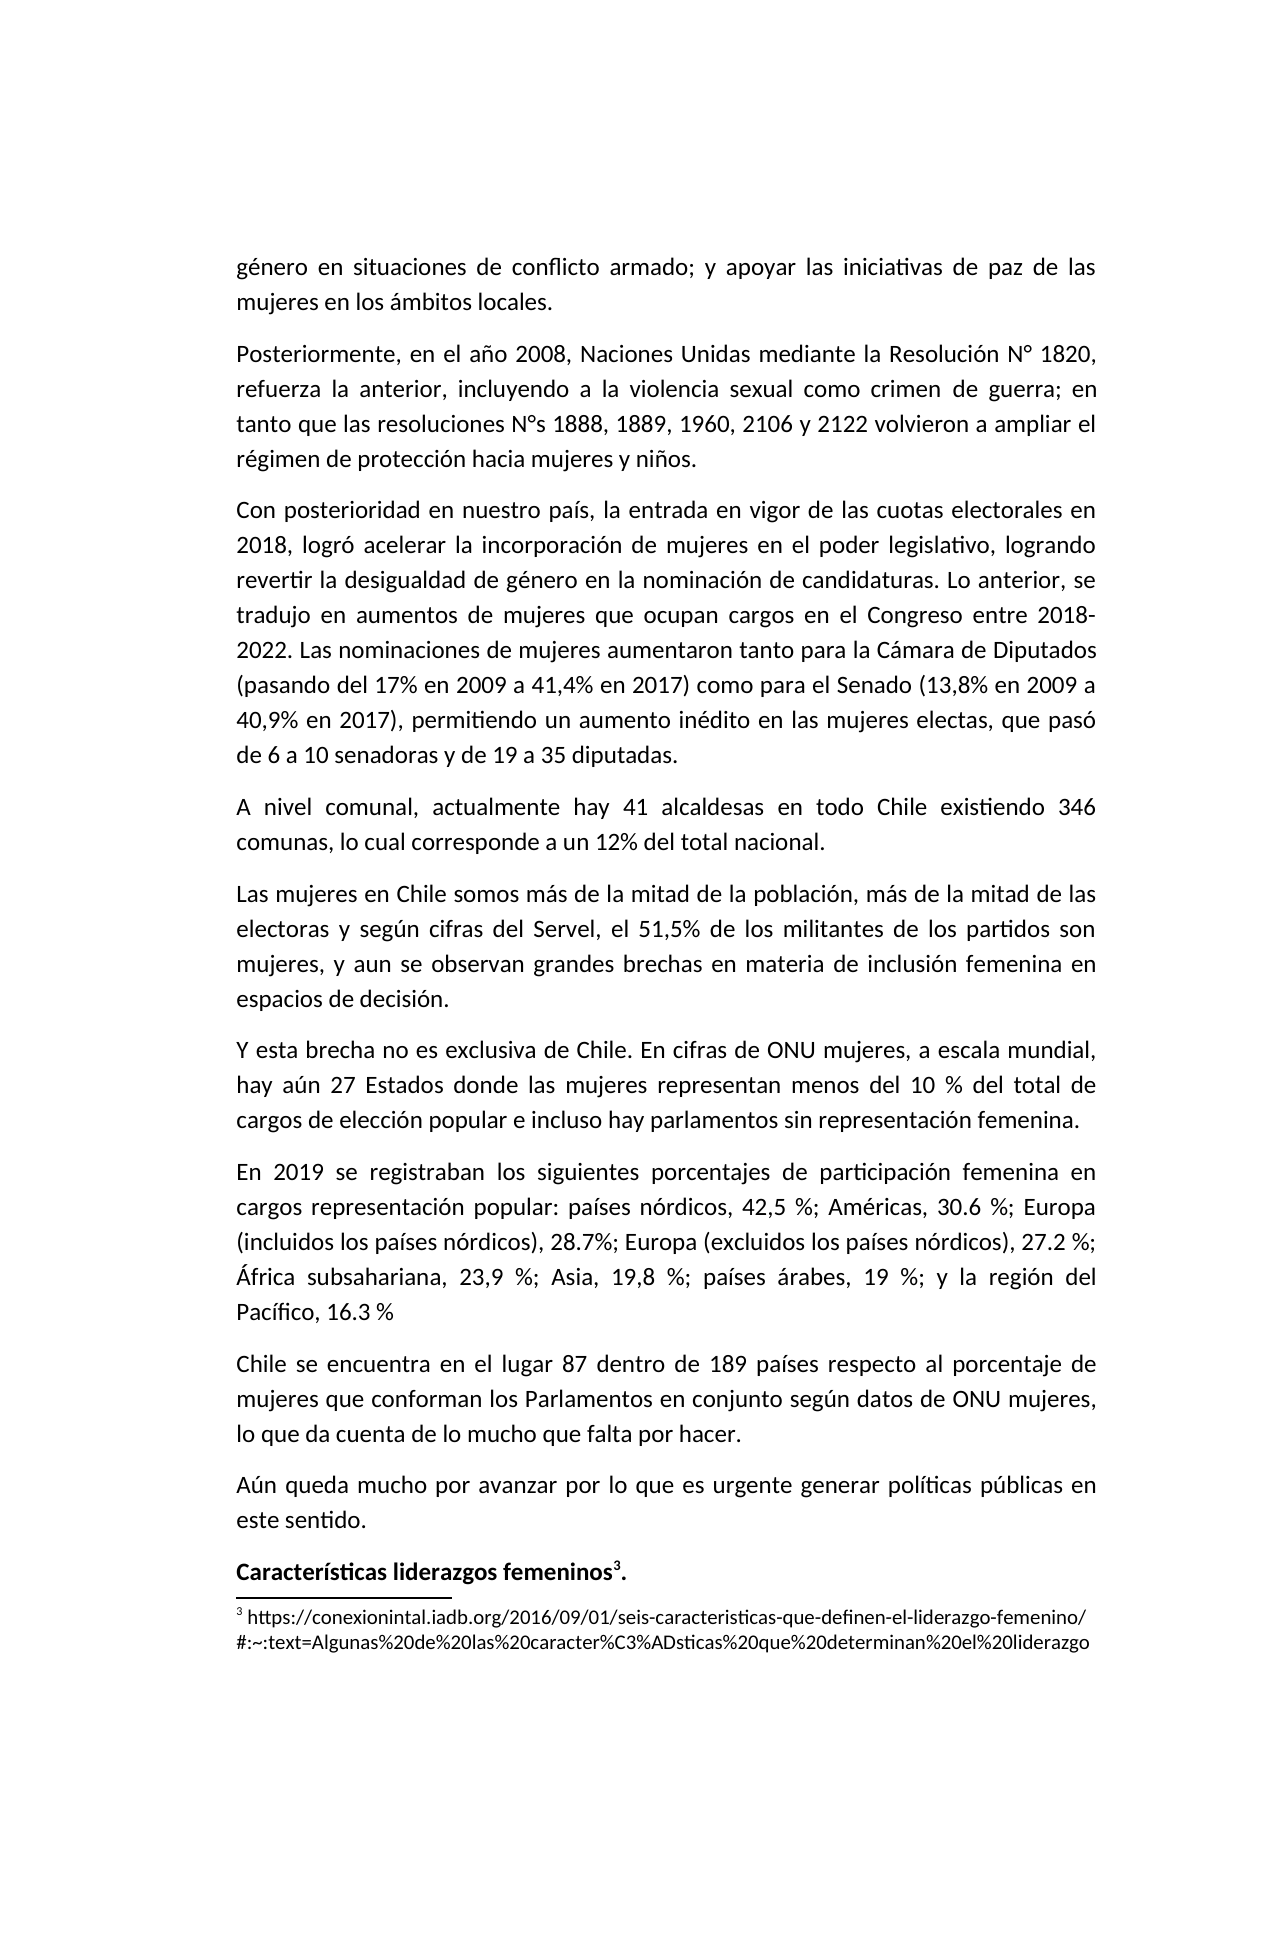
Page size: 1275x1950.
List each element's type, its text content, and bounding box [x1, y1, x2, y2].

text Aún queda mucho por avanzar por lo que es urgente generar políticas públicas en este sentido. [236, 1469, 1098, 1535]
text Y esta brecha no es exclusiva de Chile. En cifras de ONU mujeres, a escala mundial, hay aún 27 Estados donde las mujeres representan menos del 10 % del total de cargos de elección popular e incluso hay parlamentos sin representación femenina. [236, 1034, 1098, 1135]
text Chile se encuentra en el lugar 87 dentro de 189 países respecto al porcentaje de mujeres que conforman los Parlamentos en conjunto según datos de ONU mujeres, lo que da cuenta de lo mucho que falta por hacer. [236, 1348, 1098, 1448]
text Con posterioridad en nuestro país, la entrada en vigor de las cuotas electorales en 2018, logró acelerar la incorporación de mujeres en el poder legislativo, logrando revertir la desigualdad de género en la nominación de candidaturas. Lo anterior, se tradujo en aumentos de mujeres que ocupan cargos en el Congreso entre 2018-2022. Las nominaciones de mujeres aumentaron tanto para la Cámara de Diputados (pasando del 17% en 2009 a 41,4% en 2017) como para el Senado (13,8% en 2009 a 40,9% en 2017), permitiendo un aumento inédito en las mujeres electas, que pasó de 6 a 10 senadoras y de 19 a 35 diputadas. [236, 494, 1098, 770]
text Las mujeres en Chile somos más de la mitad de la población, más de la mitad de las electoras y según cifras del Servel, el 51,5% de los militantes de los partidos son mujeres, y aun se observan grandes brechas en materia de inclusión femenina en espacios de decisión. [236, 878, 1098, 1013]
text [236, 251, 1098, 317]
text A nivel comunal, actualmente hay 41 alcaldesas en todo Chile existiendo 346 comunas, lo cual corresponde a un 12% del total nacional. [236, 791, 1098, 857]
text Posteriormente, en el año 2008, Naciones Unidas mediante la Resolución N° 1820, refuerza la anterior, incluyendo a la violencia sexual como crimen de guerra; en tanto que las resoluciones N°s 1888, 1889, 1960, 2106 y 2122 volvieron a ampliar el régimen de protección hacia mujeres y niños. [236, 338, 1098, 473]
text Características liderazgos femeninos. [236, 1556, 1098, 1587]
text En 2019 se registraban los siguientes porcentajes de participación femenina en cargos representación popular: países nórdicos, 42,5 %; Américas, 30.6 %; Europa (incluidos los países nórdicos), 28.7%; Europa (excluidos los países nórdicos), 27.2 %; África subsahariana, 23,9 %; Asia, 19,8 %; países árabes, 19 %; y la región del Pacífico, 16.3 % [236, 1156, 1098, 1327]
